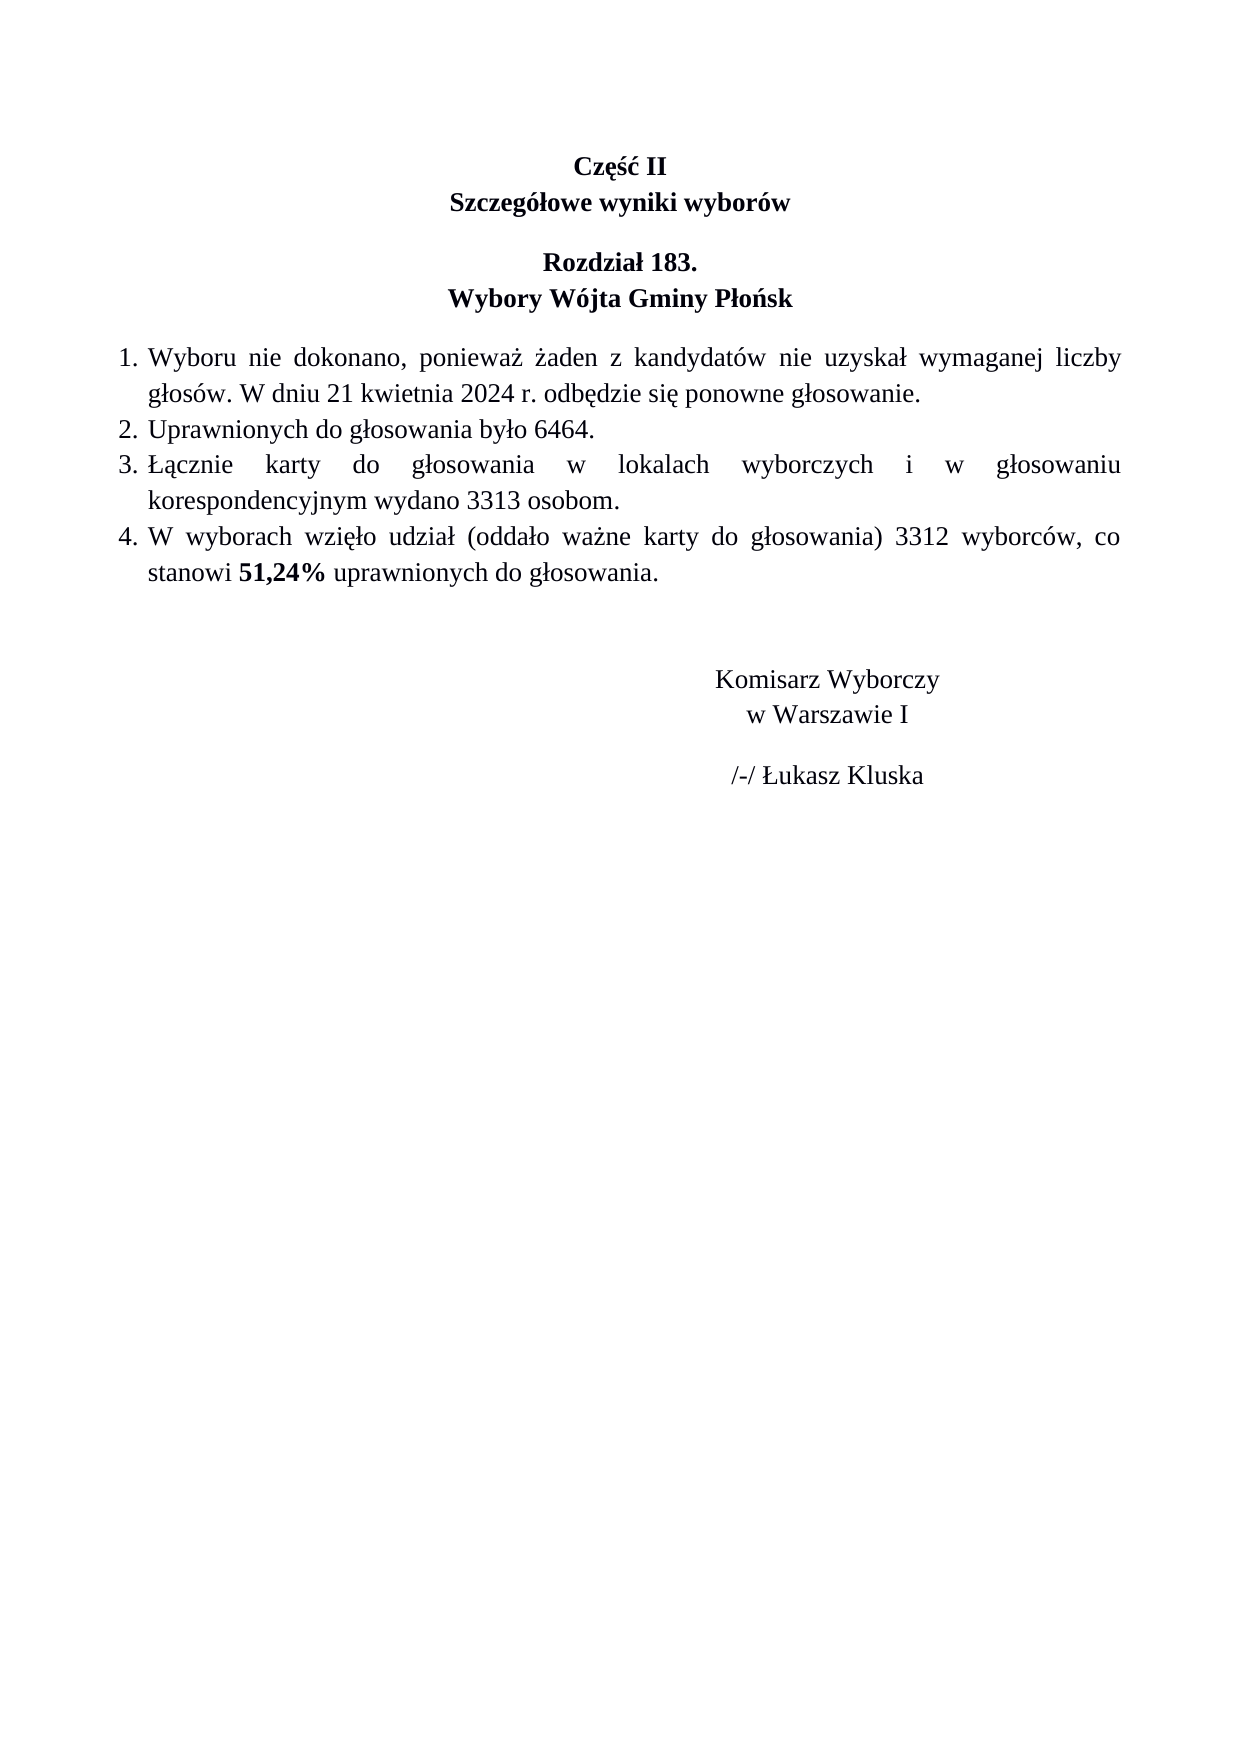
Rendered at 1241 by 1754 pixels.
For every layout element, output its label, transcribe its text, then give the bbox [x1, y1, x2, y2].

subtitle Część II Szczegółowe wyniki wyborów [118, 150, 1122, 217]
text 4. W wyborach wzięło udział (oddało ważne karty do głosowania) 3312 wyborców, co stanowi 51,24% uprawnionych do głosowania. [118, 520, 1122, 587]
text 3. Łącznie karty do głosowania w lokalach wyborczych i w głosowaniu korespondencyjnym wydano 3313 osobom. [118, 448, 1122, 515]
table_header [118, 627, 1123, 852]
text Rozdział 183. Wybory Wójta Gminy Płońsk [118, 246, 1122, 338]
text 1. Wyboru nie dokonano, ponieważ żaden z kandydatów nie uzyskał wymaganej liczby głosów. W dniu 21 kwietnia 2024 r. odbędzie się ponowne głosowanie. [118, 341, 1122, 408]
text 2. Uprawnionych do głosowania było 6464. [118, 413, 1122, 444]
